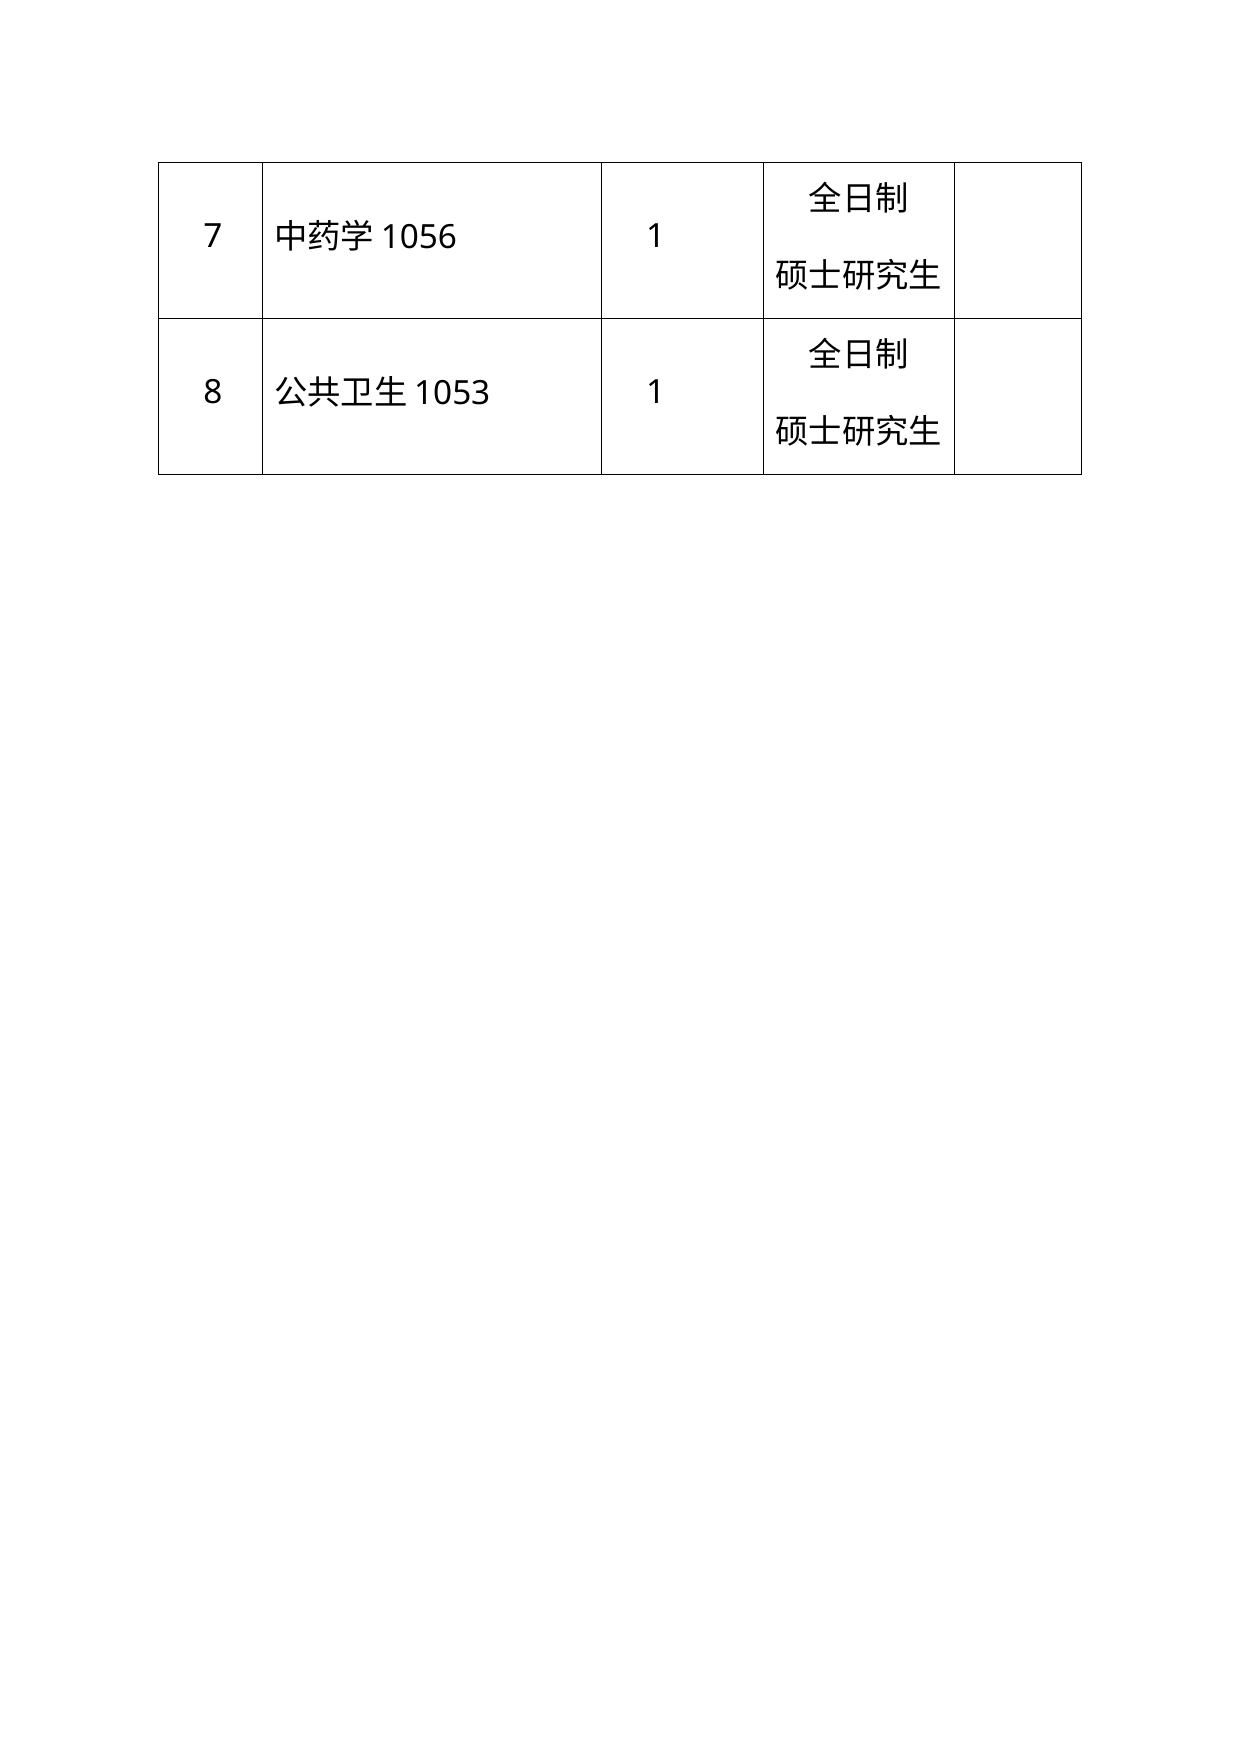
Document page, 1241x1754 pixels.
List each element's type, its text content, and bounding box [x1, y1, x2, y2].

table_cell 1 [602, 163, 763, 318]
table_cell 7 [159, 163, 262, 318]
table_cell 全日制 硕士研究生 [764, 163, 954, 318]
table_cell 公共卫生1053 [263, 319, 601, 474]
table_cell 8 [159, 319, 262, 474]
table_cell 中药学1056 [263, 163, 601, 318]
table_cell [955, 319, 1081, 474]
table_cell [955, 163, 1081, 318]
table_cell 全日制 硕士研究生 [764, 319, 954, 474]
table_cell 1 [602, 319, 763, 474]
